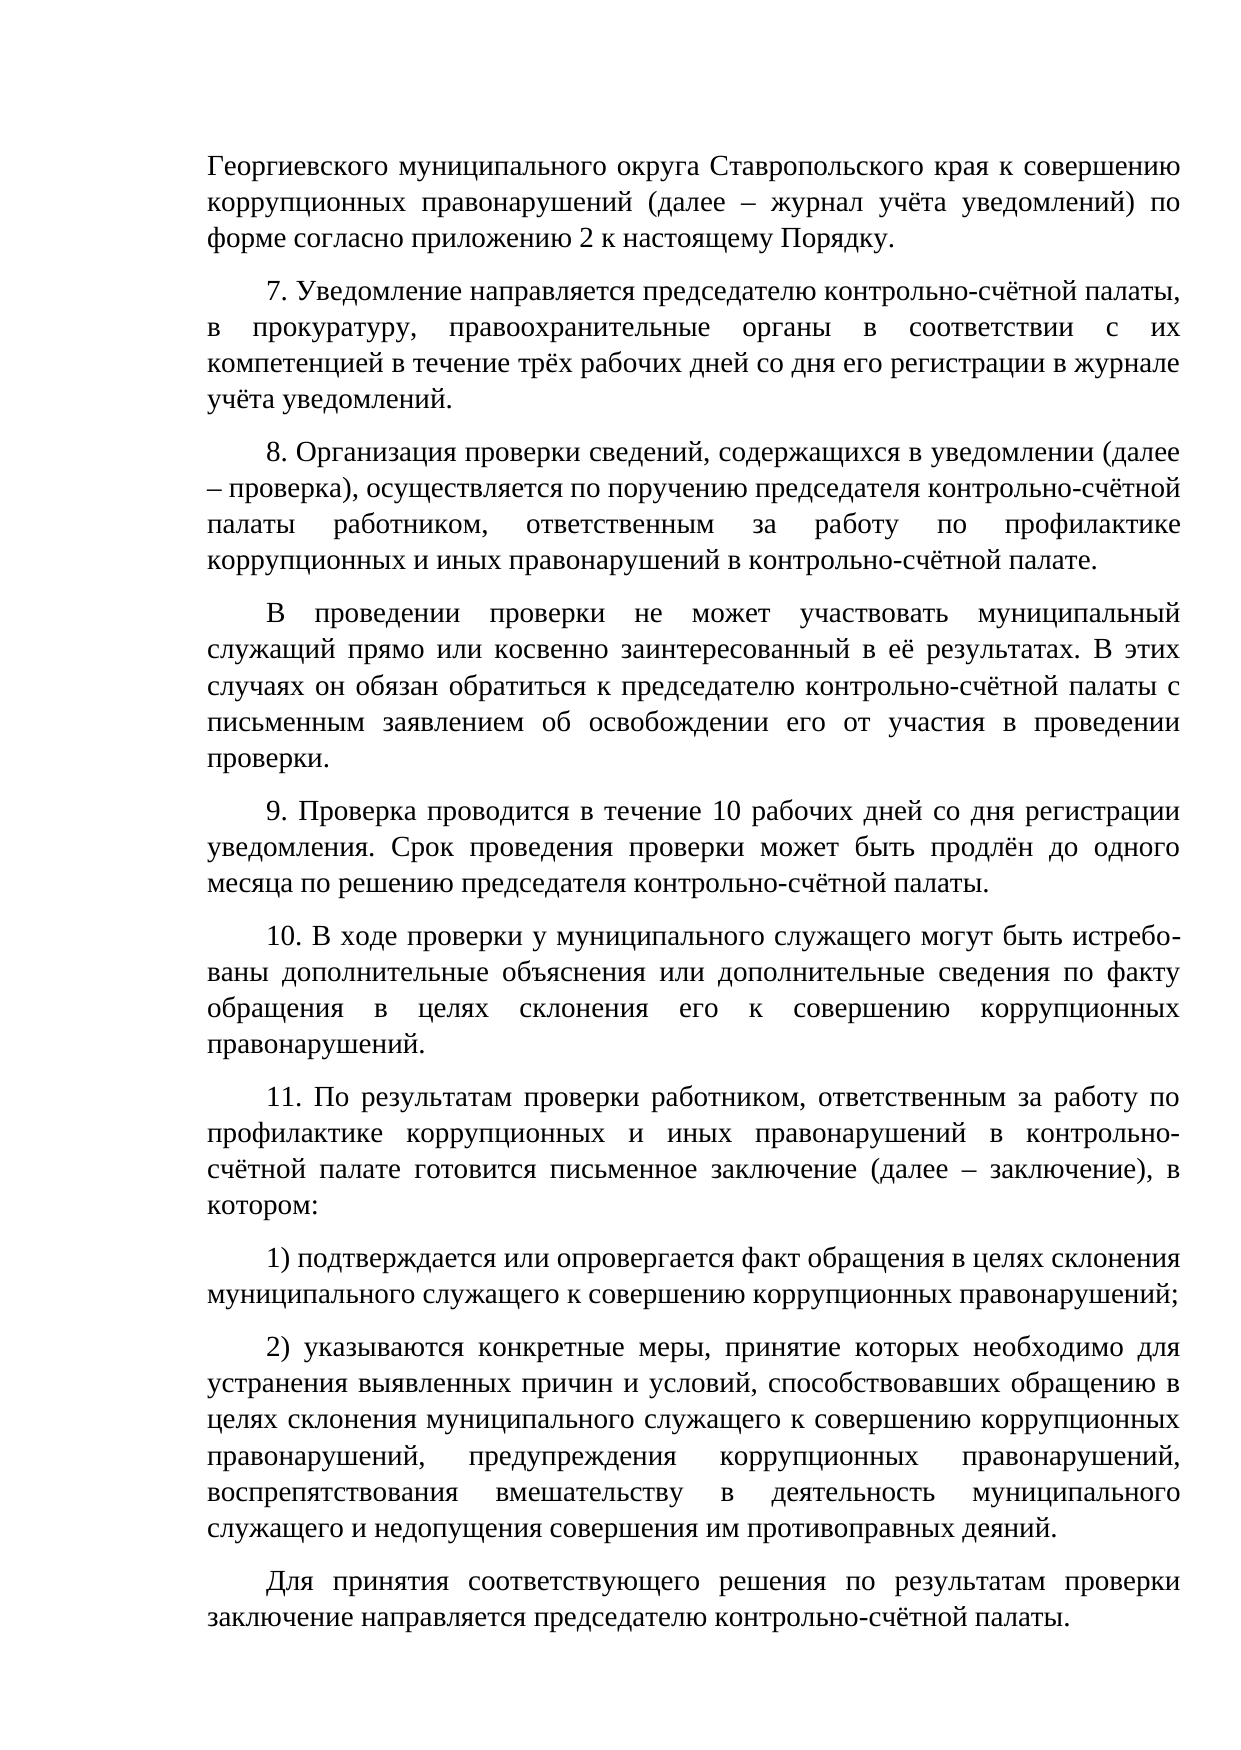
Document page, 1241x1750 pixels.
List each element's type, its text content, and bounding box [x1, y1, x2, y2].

text Для принятия соответствующего решения по результатам проверки заключение направляется председателю контрольно-счётной палаты. [207, 1563, 1181, 1632]
text 7. Уведомление направляется председателю контрольно-счётной палаты, в прокуратуру, правоохранительные органы в соответствии с их компетенцией в течение трёх рабочих дней со дня его регистрации в журнале учёта уведомлений. [207, 273, 1181, 415]
text В проведении проверки не может участвовать муниципальный служащий прямо или косвенно заинтересованный в её результатах. В этих случаях он обязан обратиться к председателю контрольно-счётной палаты с письменным заявлением об освобождении его от участия в проведении проверки. [207, 595, 1181, 773]
text 9. Проверка проводится в течение 10 рабочих дней со дня регистрации уведомления. Срок проведения проверки может быть продлён до одного месяца по решению председателя контрольно-счётной палаты. [207, 793, 1181, 898]
text 11. По результатам проверки работником, ответственным за работу по профилактике коррупционных и иных правонарушений в контрольно-счётной палате готовится письменное заключение (далее – заключение), в котором: [207, 1079, 1181, 1221]
text 1) подтверждается или опровергается факт обращения в целях склонения муниципального служащего к совершению коррупционных правонарушений; [207, 1240, 1181, 1310]
text 8. Организация проверки сведений, содержащихся в уведомлении (далее – проверка), осуществляется по поручению председателя контрольно-счётной палаты работником, ответственным за работу по профилактике коррупционных и иных правонарушений в контрольно-счётной палате. [207, 434, 1181, 576]
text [207, 148, 1181, 253]
text 10. В ходе проверки у муниципального служащего могут быть истребованы дополнительные объяснения или дополнительные сведения по факту обращения в целях склонения его к совершению коррупционных правонарушений. [207, 918, 1181, 1060]
text 2) указываются конкретные меры, принятие которых необходимо для устранения выявленных причин и условий, способствовавших обращению в целях склонения муниципального служащего к совершению коррупционных правонарушений, предупреждения коррупционных правонарушений, воспрепятствования вмешательству в деятельность муниципального служащего и недопущения совершения им противоправных деяний. [207, 1329, 1181, 1543]
